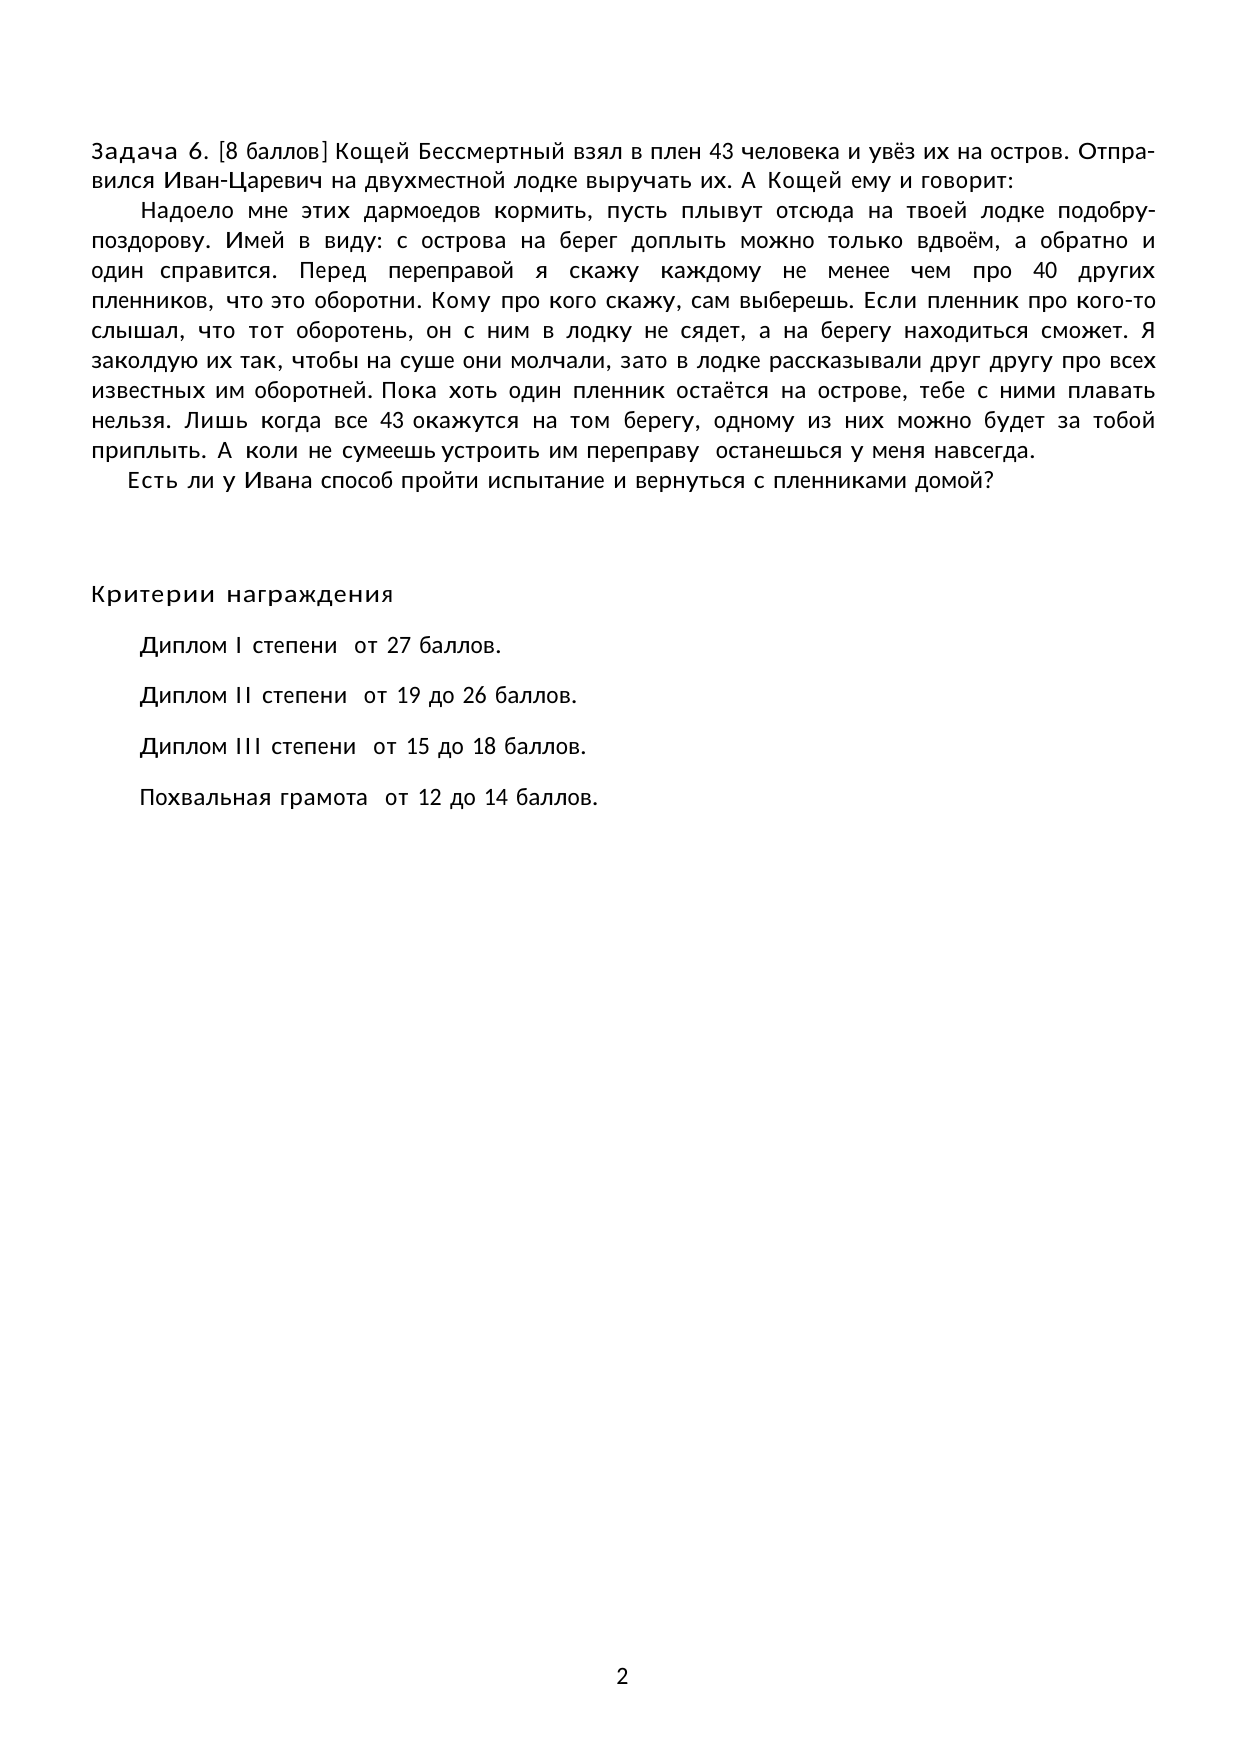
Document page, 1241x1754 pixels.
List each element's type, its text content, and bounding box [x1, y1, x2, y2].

text Задача 6. [8 баллов] Кощей Бессмертный взял в плен 43 человека и увёз их на остров. Отпра-вился Иван-Царевич на двухместной лодке выручать их. А Кощей ему и говорит: [91, 135, 1159, 195]
text Диплом III степени от 15 до 18 баллов. [127, 731, 1156, 761]
text 2 [616, 1660, 1156, 1691]
text Похвальная грамота от 12 до 14 баллов. [127, 781, 1156, 812]
text Диплом I степени от 27 баллов. [127, 629, 1156, 659]
text Диплом II степени от 19 до 26 баллов. [127, 679, 1156, 710]
text Критерии награждения [91, 578, 1156, 608]
text Надоело мне этих дармоедов кормить, пусть плывут отсюда на твоей лодке подобру-поздорову. Имей в виду: с острова на берег доплыть можно только вдвоём, а обратно и один справится. Перед переправой я скажу каждому не менее чем про 40 других пленников, что это оборотни. Кому про кого скажу, сам выберешь. Если пленник про кого-то слышал, что тот оборотень, он с ним в лодку не сядет, а на берегу находиться сможет. Я заколдую их так, чтобы на суше они молчали, зато в лодке рассказывали друг другу про всех известных им оборотней. Пока хоть один пленник остаётся на острове, тебе с ними плавать нельзя. Лишь когда все 43 окажутся на том берегу, одному из них можно будет за тобой приплыть. А коли не сумеешь устроить им переправу останешься у меня навсегда. [91, 195, 1156, 465]
text Есть ли у Ивана способ пройти испытание и вернуться с пленниками домой? [127, 465, 1156, 495]
